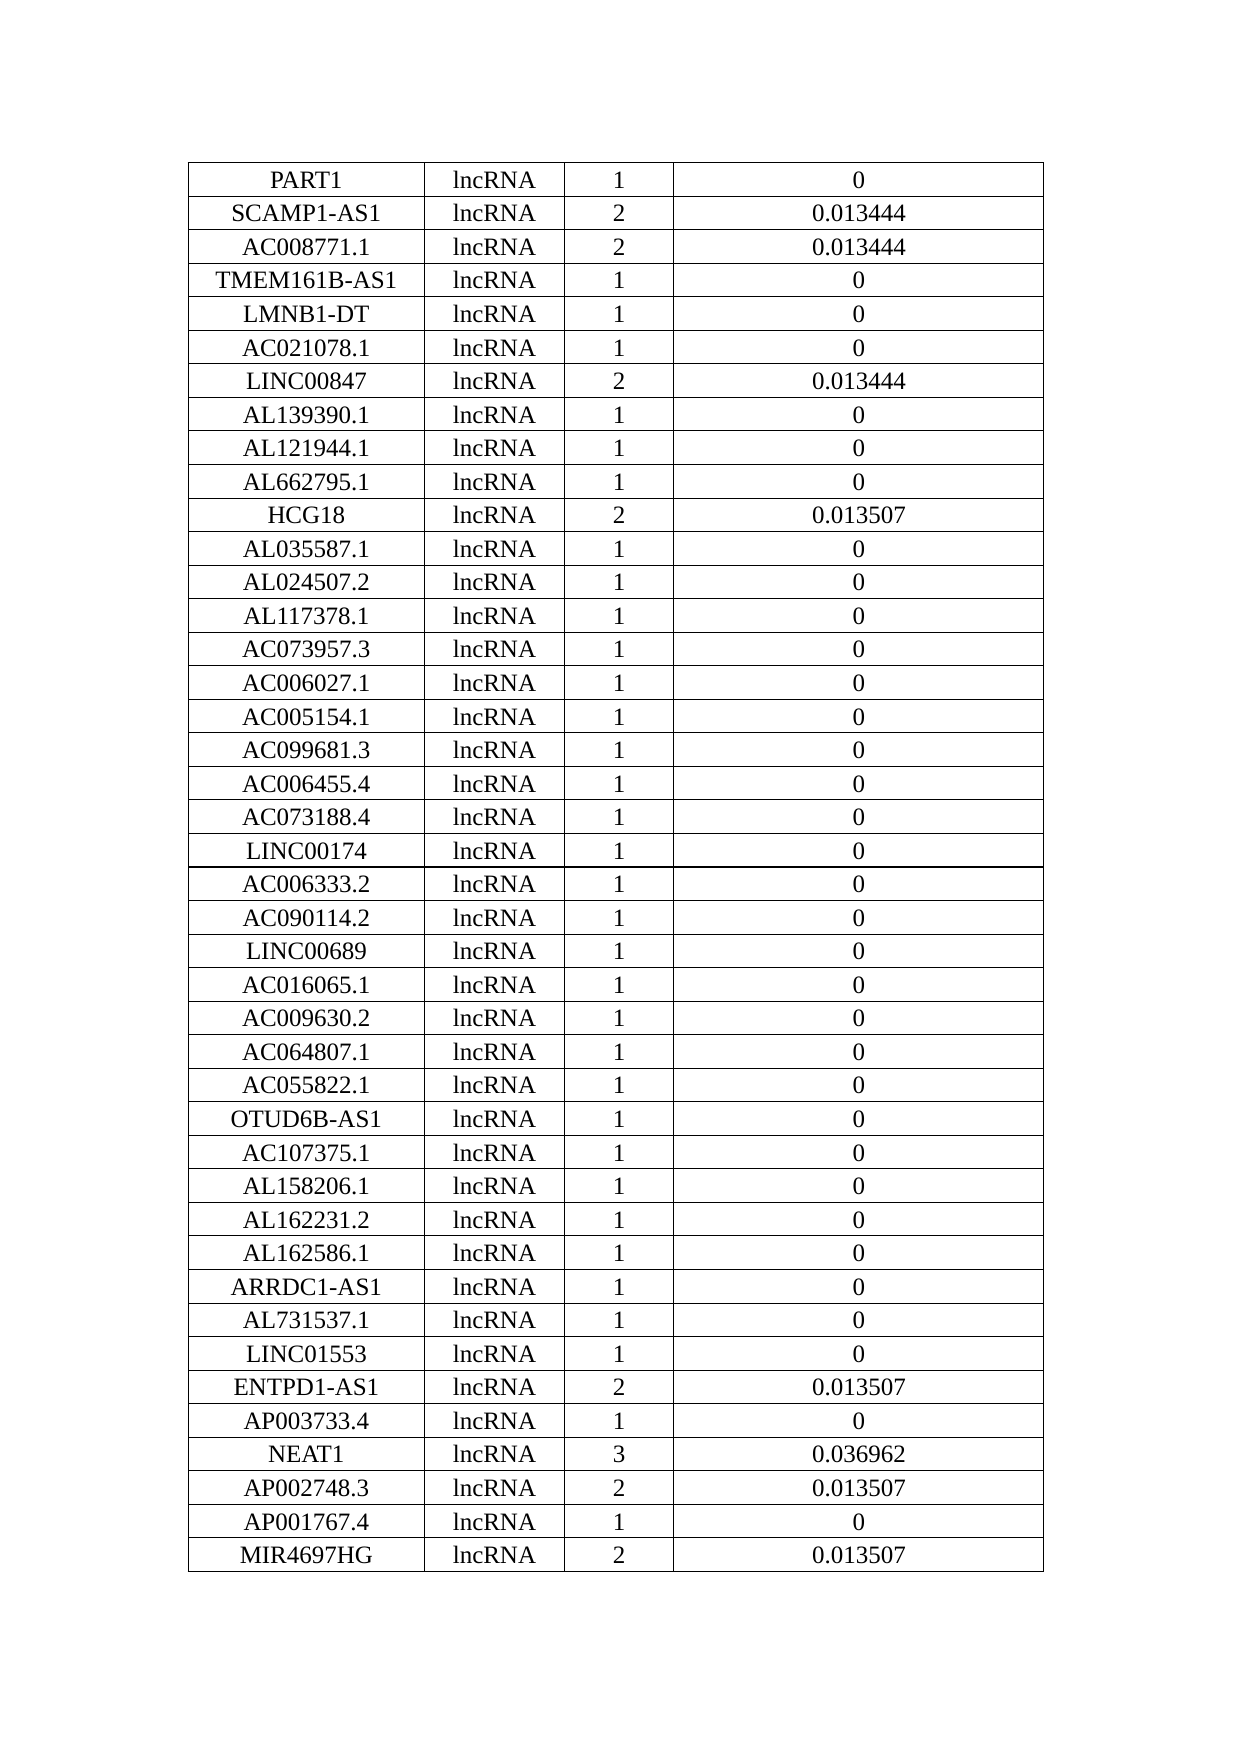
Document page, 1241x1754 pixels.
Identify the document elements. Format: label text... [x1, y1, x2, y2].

table_cell AC005154.1 [189, 700, 424, 732]
table_cell lncRNA [425, 230, 564, 263]
table_cell 1 [565, 700, 673, 732]
table_cell AC021078.1 [189, 331, 424, 363]
table_cell 1 [565, 1337, 673, 1369]
table_cell lncRNA [425, 1270, 564, 1302]
table_cell AL139390.1 [189, 398, 424, 430]
table_cell HCG18 [189, 499, 424, 531]
table_cell 0 [674, 1069, 1043, 1101]
table_cell 0 [674, 968, 1043, 1001]
table_cell 0 [674, 767, 1043, 799]
table_cell 1 [565, 666, 673, 699]
table_cell 0 [674, 800, 1043, 833]
table_cell 1 [565, 800, 673, 833]
table_cell AC099681.3 [189, 733, 424, 766]
table_cell 1 [565, 767, 673, 799]
table_cell AP001767.4 [189, 1505, 424, 1537]
table_cell 0 [674, 733, 1043, 766]
table_cell 0 [674, 1102, 1043, 1135]
table_cell 0 [674, 566, 1043, 598]
table_cell 2 [565, 1538, 673, 1571]
table_cell lncRNA [425, 599, 564, 632]
table_cell 0 [674, 935, 1043, 967]
table_cell 0 [674, 700, 1043, 732]
table_cell ENTPD1-AS1 [189, 1371, 424, 1403]
table_cell lncRNA [425, 364, 564, 397]
table_cell lncRNA [425, 465, 564, 497]
table_cell lncRNA [425, 834, 564, 866]
table_cell NEAT1 [189, 1438, 424, 1470]
table_cell AL731537.1 [189, 1304, 424, 1336]
table_cell LINC01553 [189, 1337, 424, 1369]
table_cell 1 [565, 599, 673, 632]
table_cell AC006333.2 [189, 868, 424, 900]
table_cell lncRNA [425, 398, 564, 430]
table_cell lncRNA [425, 566, 564, 598]
table_cell 1 [565, 1169, 673, 1202]
table_cell 1 [565, 331, 673, 363]
table_cell LMNB1-DT [189, 297, 424, 330]
table_cell 0.013507 [674, 1471, 1043, 1504]
table_cell lncRNA [425, 868, 564, 900]
table_cell 0 [674, 633, 1043, 665]
table_cell lncRNA [425, 197, 564, 229]
table_cell lncRNA [425, 1371, 564, 1403]
table_cell AC090114.2 [189, 901, 424, 933]
table_cell 2 [565, 1471, 673, 1504]
table_cell lncRNA [425, 733, 564, 766]
table_cell 1 [565, 968, 673, 1001]
table_cell lncRNA [425, 1102, 564, 1135]
table_cell AC064807.1 [189, 1035, 424, 1068]
table_cell 1 [565, 834, 673, 866]
table_cell AL117378.1 [189, 599, 424, 632]
table_cell 1 [565, 901, 673, 933]
table_cell AL162231.2 [189, 1203, 424, 1235]
table_cell lncRNA [425, 666, 564, 699]
table_cell lncRNA [425, 800, 564, 833]
table_cell 0 [674, 163, 1043, 196]
table_cell AL158206.1 [189, 1169, 424, 1202]
table_cell MIR4697HG [189, 1538, 424, 1571]
table_cell lncRNA [425, 1404, 564, 1437]
table_cell lncRNA [425, 264, 564, 296]
table_cell 0 [674, 532, 1043, 564]
table_cell 0.013507 [674, 499, 1043, 531]
table_cell 2 [565, 1371, 673, 1403]
table_cell 1 [565, 1035, 673, 1068]
table_cell 0 [674, 1203, 1043, 1235]
table_cell 1 [565, 1203, 673, 1235]
table_cell 1 [565, 1102, 673, 1135]
table_cell lncRNA [425, 431, 564, 464]
table_cell lncRNA [425, 331, 564, 363]
table_cell 0 [674, 1337, 1043, 1369]
table_cell LINC00847 [189, 364, 424, 397]
table_cell 0.013507 [674, 1538, 1043, 1571]
table_cell AC008771.1 [189, 230, 424, 263]
table_cell AC016065.1 [189, 968, 424, 1001]
table_cell LINC00174 [189, 834, 424, 866]
table_cell 0 [674, 398, 1043, 430]
table_cell lncRNA [425, 1438, 564, 1470]
table_cell lncRNA [425, 968, 564, 1001]
table_cell 0.013444 [674, 230, 1043, 263]
table_cell AL024507.2 [189, 566, 424, 598]
table_cell 1 [565, 431, 673, 464]
table_cell lncRNA [425, 1337, 564, 1369]
table_cell lncRNA [425, 1304, 564, 1336]
table_cell AC006455.4 [189, 767, 424, 799]
table_cell lncRNA [425, 163, 564, 196]
table_cell 0 [674, 465, 1043, 497]
table_cell 3 [565, 1438, 673, 1470]
table_cell 0.013507 [674, 1371, 1043, 1403]
table_cell 1 [565, 1304, 673, 1336]
table_cell lncRNA [425, 1169, 564, 1202]
table_cell AC055822.1 [189, 1069, 424, 1101]
table_cell 1 [565, 1136, 673, 1168]
table_cell lncRNA [425, 1236, 564, 1269]
table_cell 0 [674, 1404, 1043, 1437]
table_cell AC006027.1 [189, 666, 424, 699]
table_cell 0 [674, 264, 1043, 296]
table_cell lncRNA [425, 901, 564, 933]
table_cell lncRNA [425, 297, 564, 330]
table_cell lncRNA [425, 1035, 564, 1068]
table_cell AP002748.3 [189, 1471, 424, 1504]
table_cell lncRNA [425, 1538, 564, 1571]
table_cell AP003733.4 [189, 1404, 424, 1437]
table_cell 0 [674, 666, 1043, 699]
table_cell 0 [674, 1002, 1043, 1034]
table_cell 0 [674, 868, 1043, 900]
table_cell 0.013444 [674, 364, 1043, 397]
table_cell lncRNA [425, 1471, 564, 1504]
table_cell 0 [674, 599, 1043, 632]
table_cell AL162586.1 [189, 1236, 424, 1269]
table_cell 0 [674, 297, 1043, 330]
table_cell lncRNA [425, 1069, 564, 1101]
table_cell OTUD6B-AS1 [189, 1102, 424, 1135]
table_cell lncRNA [425, 935, 564, 967]
table_cell 0 [674, 1136, 1043, 1168]
table_cell lncRNA [425, 767, 564, 799]
table_cell AC073188.4 [189, 800, 424, 833]
table_cell AC009630.2 [189, 1002, 424, 1034]
table_cell 0 [674, 834, 1043, 866]
table_cell lncRNA [425, 499, 564, 531]
table_cell LINC00689 [189, 935, 424, 967]
table_cell 0 [674, 901, 1043, 933]
table_cell 0.036962 [674, 1438, 1043, 1470]
table_cell 0 [674, 1505, 1043, 1537]
table_cell ARRDC1-AS1 [189, 1270, 424, 1302]
table_cell 0 [674, 331, 1043, 363]
table_cell 1 [565, 935, 673, 967]
table_cell lncRNA [425, 1203, 564, 1235]
table_cell 1 [565, 1002, 673, 1034]
table_cell 0 [674, 1236, 1043, 1269]
table_cell 1 [565, 297, 673, 330]
table_cell 1 [565, 1505, 673, 1537]
table_cell 0 [674, 1270, 1043, 1302]
table_cell 2 [565, 230, 673, 263]
table_cell 0 [674, 1169, 1043, 1202]
table_cell 1 [565, 465, 673, 497]
table_cell lncRNA [425, 1505, 564, 1537]
table_cell 1 [565, 633, 673, 665]
table_cell 1 [565, 1270, 673, 1302]
table_cell AC073957.3 [189, 633, 424, 665]
table_cell lncRNA [425, 633, 564, 665]
table_cell 1 [565, 868, 673, 900]
table_cell 1 [565, 532, 673, 564]
table_cell 1 [565, 264, 673, 296]
table_cell 1 [565, 1236, 673, 1269]
table_cell TMEM161B-AS1 [189, 264, 424, 296]
table_cell 0 [674, 431, 1043, 464]
table_cell lncRNA [425, 1136, 564, 1168]
table_cell 1 [565, 1069, 673, 1101]
table_cell 0.013444 [674, 197, 1043, 229]
table_cell 0 [674, 1035, 1043, 1068]
table_cell 1 [565, 398, 673, 430]
table_cell 1 [565, 566, 673, 598]
table_cell AL121944.1 [189, 431, 424, 464]
table_cell 0 [674, 1304, 1043, 1336]
table_cell SCAMP1-AS1 [189, 197, 424, 229]
table_cell 2 [565, 499, 673, 531]
table_cell 1 [565, 1404, 673, 1437]
table_cell lncRNA [425, 532, 564, 564]
table_cell PART1 [189, 163, 424, 196]
table_cell lncRNA [425, 1002, 564, 1034]
table_cell 1 [565, 733, 673, 766]
table_cell 2 [565, 364, 673, 397]
table_cell AL662795.1 [189, 465, 424, 497]
table_cell 1 [565, 163, 673, 196]
table_cell 2 [565, 197, 673, 229]
table_cell AC107375.1 [189, 1136, 424, 1168]
table_cell lncRNA [425, 700, 564, 732]
table_cell AL035587.1 [189, 532, 424, 564]
